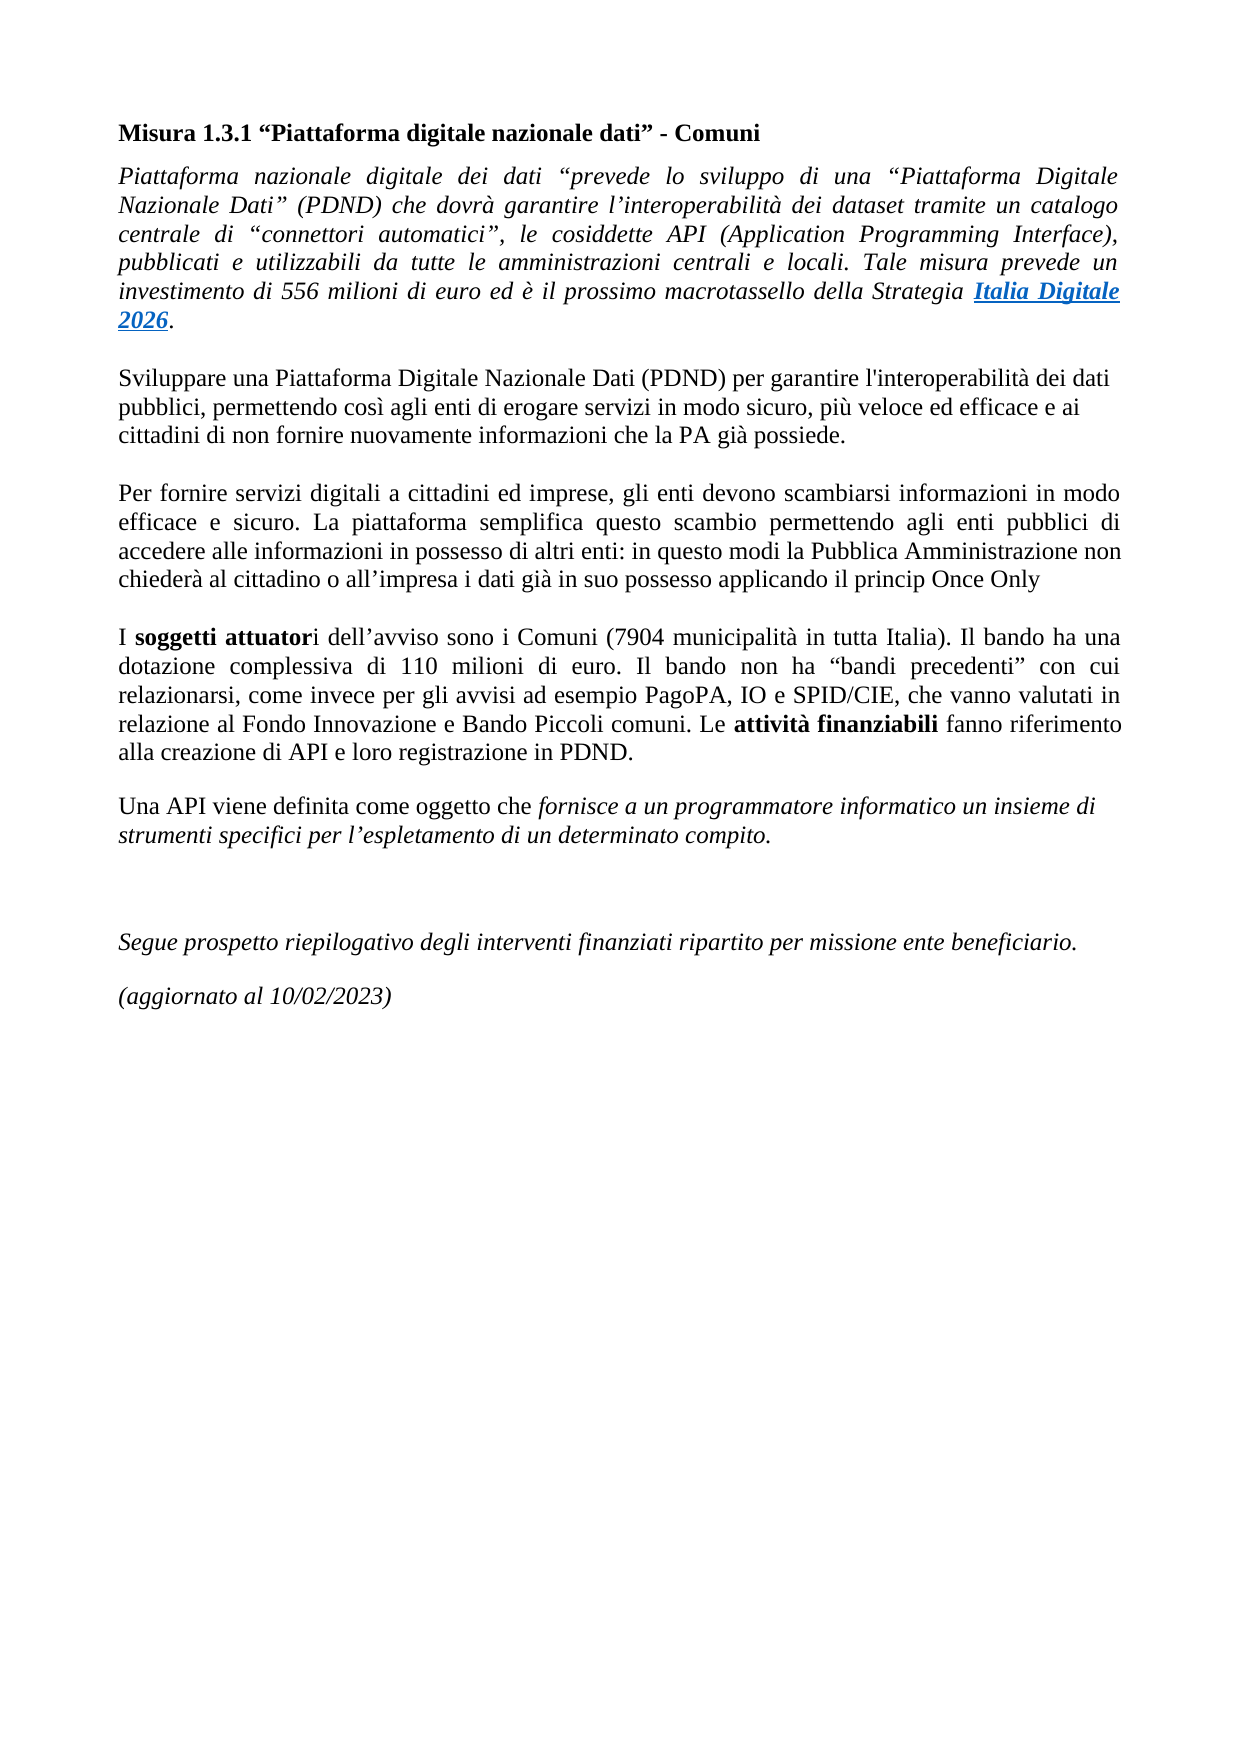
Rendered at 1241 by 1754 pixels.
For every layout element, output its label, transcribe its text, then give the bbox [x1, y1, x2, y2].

text I soggetti attuatori dell’avviso sono i Comuni (7904 municipalità in tutta Italia). Il bando ha una dotazione complessiva di 110 milioni di euro. Il bando non ha “bandi precedenti” con cui relazionarsi, come invece per gli avvisi ad esempio PagoPA, IO e SPID/CIE, che vanno valutati in relazione al Fondo Innovazione e Bando Piccoli comuni. Le attività finanziabili fanno riferimento alla creazione di API e loro registrazione in PDND. [118, 622, 1122, 766]
text Una API viene definita come oggetto che fornisce a un programmatore informatico un insieme di strumenti specifici per l’espletamento di un determinato compito. [118, 791, 1122, 849]
text Per fornire servizi digitali a cittadini ed imprese, gli enti devono scambiarsi informazioni in modo efficace e sicuro. La piattaforma semplifica questo scambio permettendo agli enti pubblici di accedere alle informazioni in possesso di altri enti: in questo modi la Pubblica Amministrazione non chiederà al cittadino o all’impresa i dati già in suo possesso applicando il princip Once Only [118, 478, 1122, 593]
text Misura 1.3.1 “Piattaforma digitale nazionale dati” - Comuni [118, 118, 1122, 147]
text Segue prospetto riepilogativo degli interventi finanziati ripartito per missione ente beneficiario. [118, 927, 1122, 956]
text (aggiornato al 10/02/2023) [118, 981, 1122, 1010]
text Piattaforma nazionale digitale dei dati “prevede lo sviluppo di una “Piattaforma Digitale Nazionale Dati” (PDND) che dovrà garantire l’interoperabilità dei dataset tramite un catalogo centrale di “connettori automatici”, le cosiddette API (Application Programming Interface), pubblicati e utilizzabili da tutte le amministrazioni centrali e locali. Tale misura prevede un investimento di 556 milioni di euro ed è il prossimo macrotassello della Strategia Italia Digitale 2026. [118, 161, 1122, 334]
text Sviluppare una Piattaforma Digitale Nazionale Dati (PDND) per garantire l'interoperabilità dei dati pubblici, permettendo così agli enti di erogare servizi in modo sicuro, più veloce ed efficace e ai cittadini di non fornire nuovamente informazioni che la PA già possiede. [118, 363, 1122, 449]
